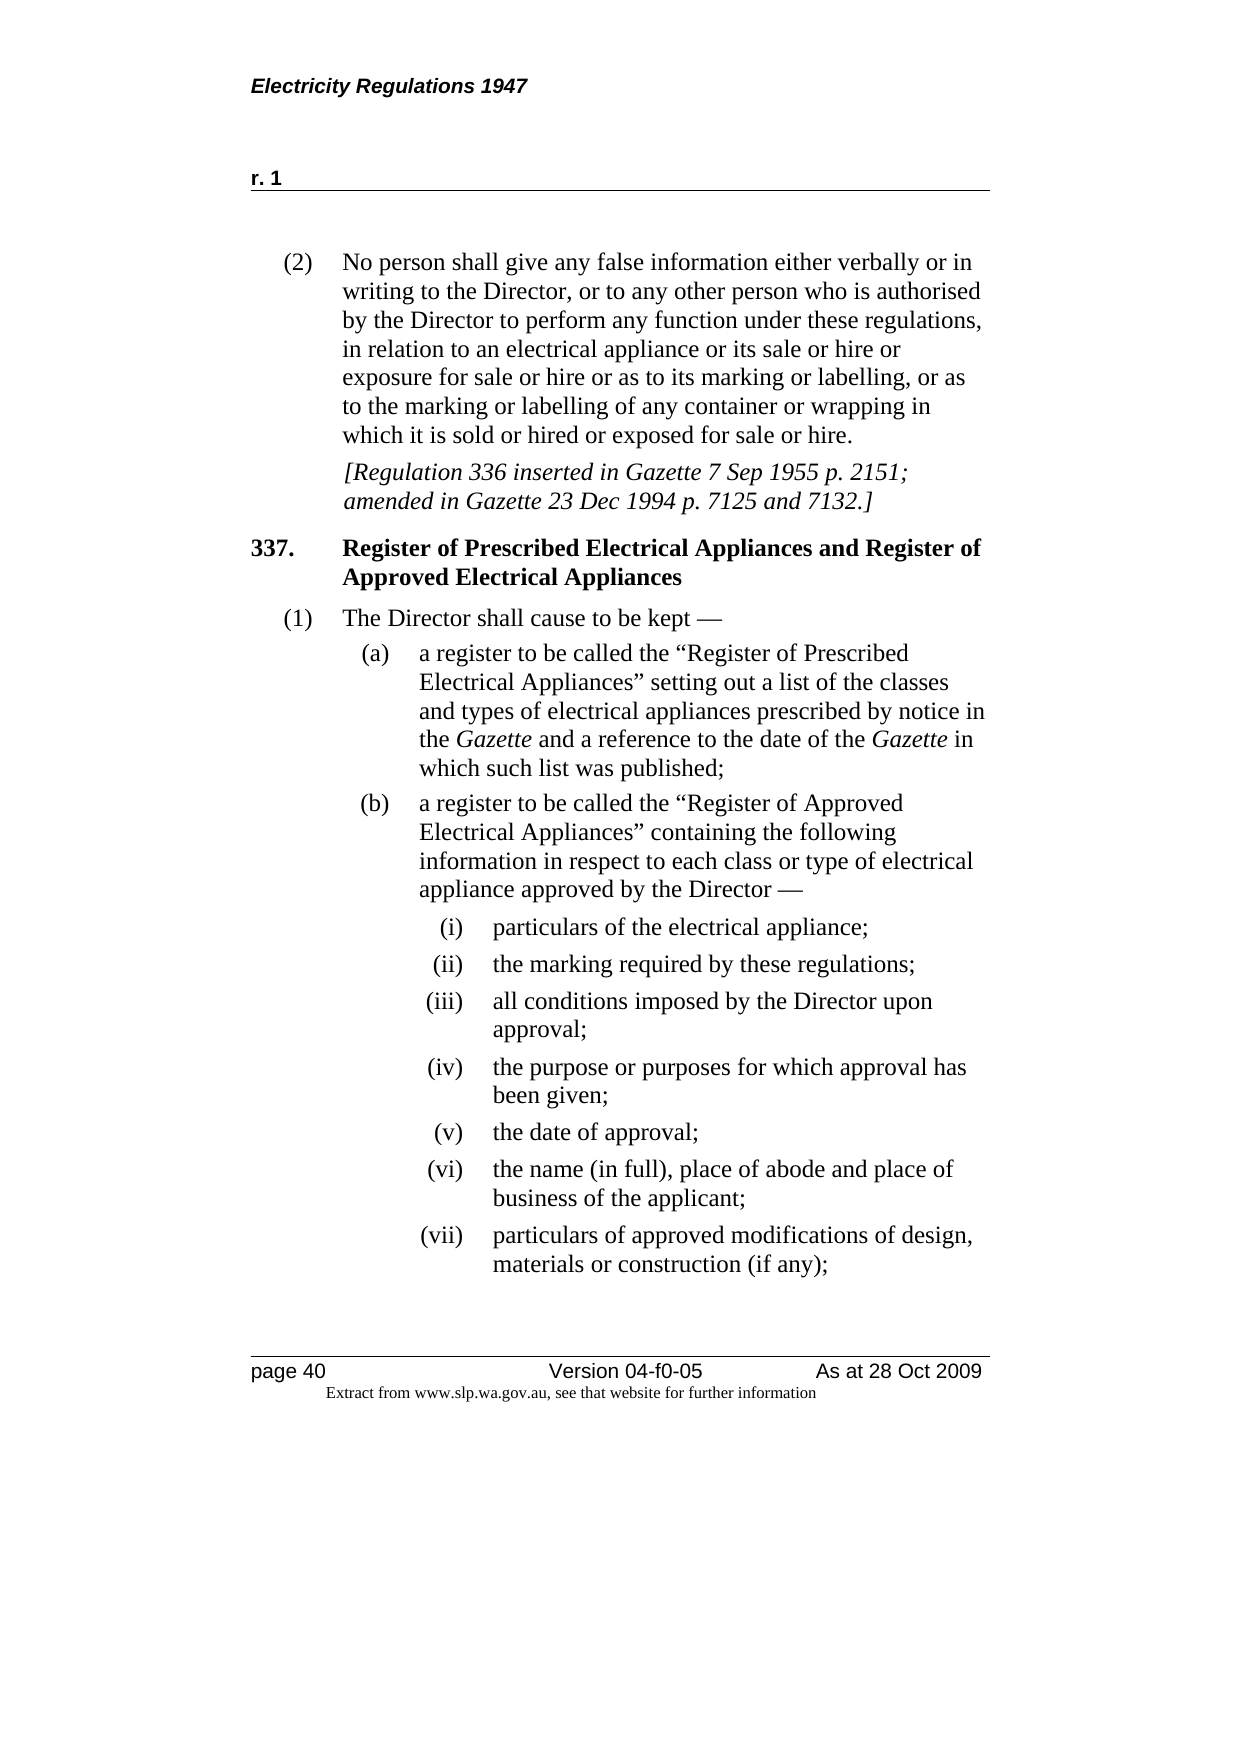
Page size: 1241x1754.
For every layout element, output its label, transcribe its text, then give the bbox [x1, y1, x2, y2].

text (a) a register to be called the “Register of Prescribed Electrical Appliances” setting out a list of the classes and types of electrical appliances prescribed by notice in the Gazette and a reference to the date of the Gazette in which such list was published; [251, 638, 990, 782]
text (2) No person shall give any false information either verbally or in writing to the Director, or to any other person who is authorised by the Director to perform any function under these regulations, in relation to an electrical appliance or its sale or hire or exposure for sale or hire or as to its marking or labelling, or as to the marking or labelling of any container or wrapping in which it is sold or hired or exposed for sale or hire. [251, 247, 990, 449]
text (i) particulars of the electrical appliance; [251, 912, 990, 940]
text (ii) the marking required by these regulations; [251, 949, 990, 977]
subtitle 337. Register of Prescribed Electrical Appliances and Register of Approved Electrical Appliances [251, 533, 990, 591]
text (v) the date of approval; [251, 1117, 990, 1146]
text [Regulation 336 inserted in Gazette 7 Sep 1955 p. 2151; amended in Gazette 23 Dec 1994 p. 7125 and 7132.] [251, 457, 990, 514]
text (vii) particulars of approved modifications of design, materials or construction (if any); [251, 1220, 990, 1278]
text (vi) the name (in full), place of abode and place of business of the applicant; [251, 1154, 990, 1212]
text (1) The Director shall cause to be kept — [251, 603, 990, 632]
text (iv) the purpose or purposes for which approval has been given; [251, 1052, 990, 1109]
text (b) a register to be called the “Register of Approved Electrical Appliances” containing the following information in respect to each class or type of electrical appliance approved by the Director — [251, 788, 990, 903]
text (iii) all conditions imposed by the Director upon approval; [251, 986, 990, 1043]
